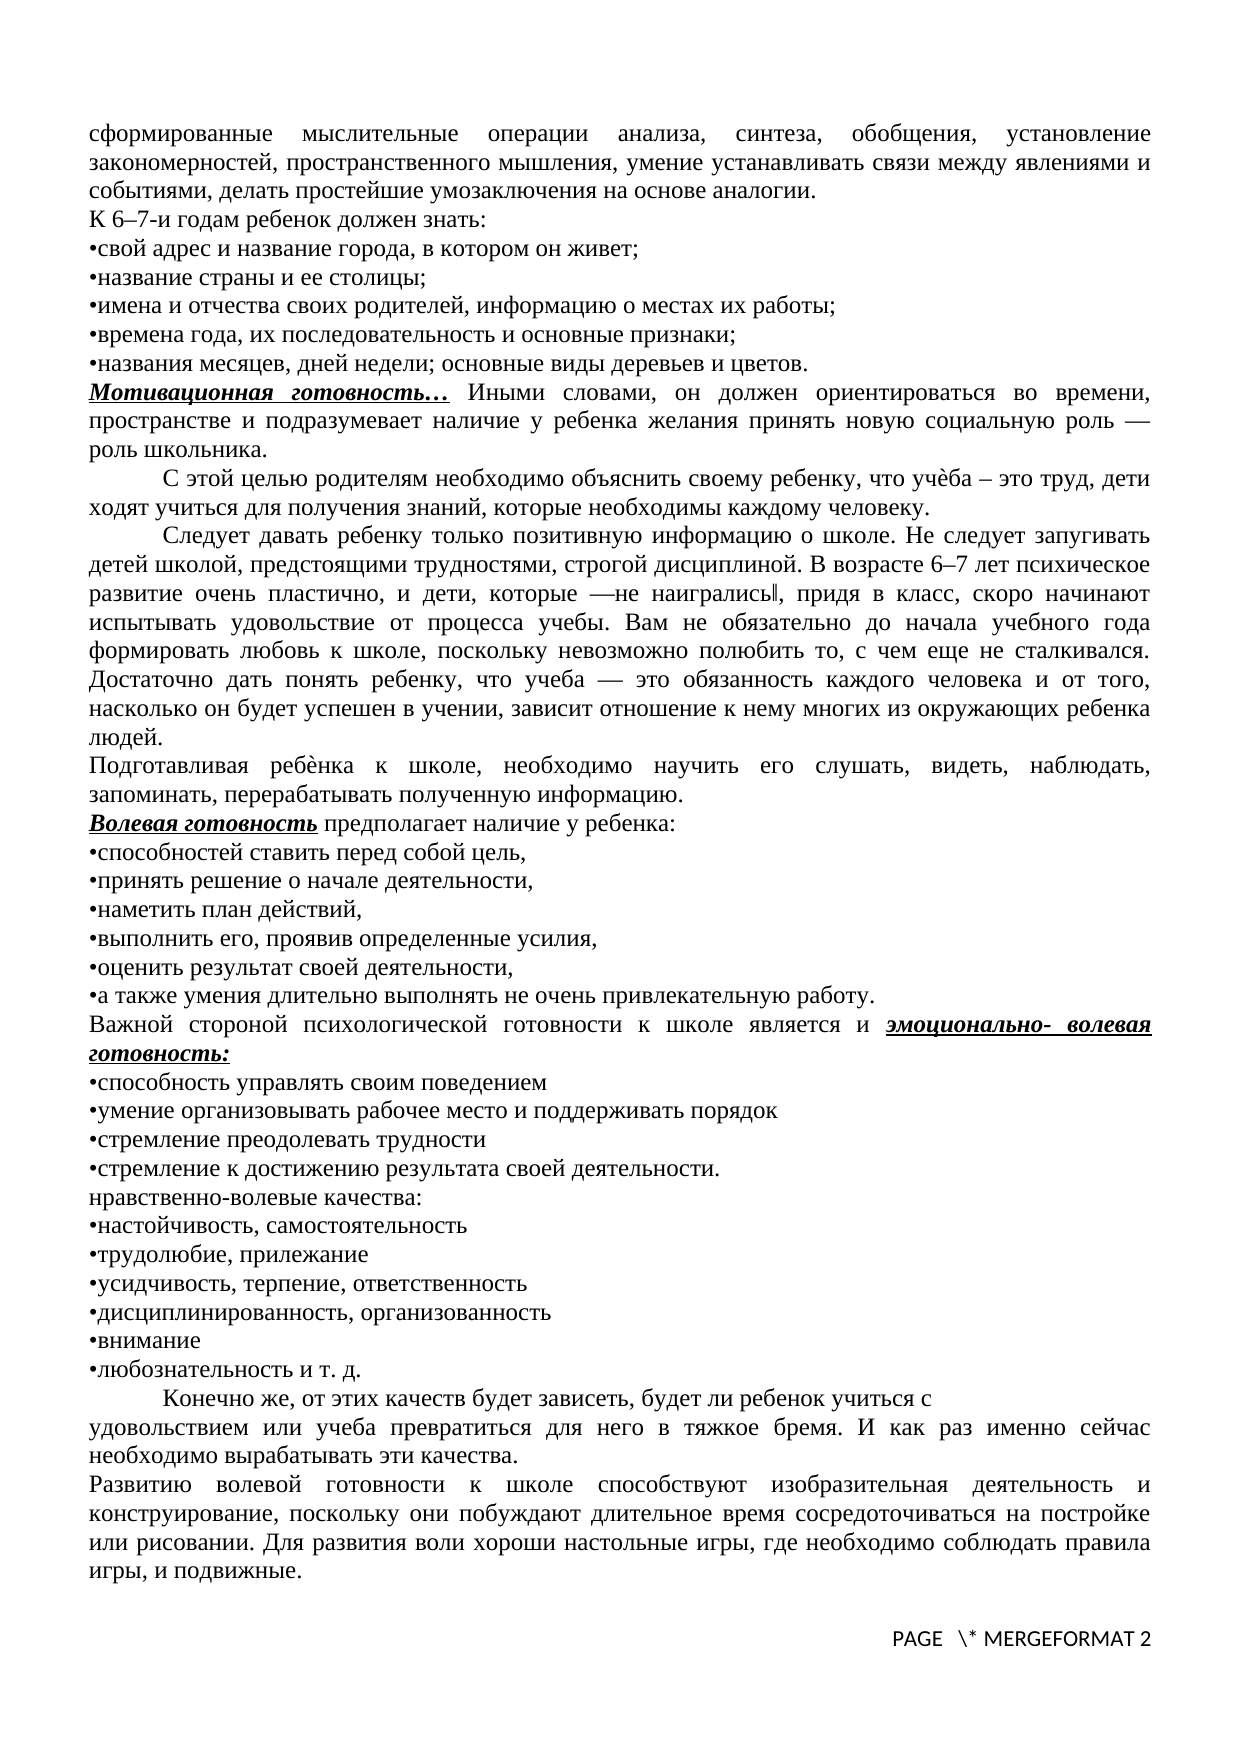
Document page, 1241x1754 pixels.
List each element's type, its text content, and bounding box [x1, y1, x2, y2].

text •название страны и ее столицы; [89, 262, 1152, 291]
text •стремление к достижению результата своей деятельности. [89, 1153, 1152, 1182]
text •стремление преодолевать трудности [89, 1124, 1152, 1153]
text К 6–7-и годам ребенок должен знать: [89, 204, 1152, 233]
text •свой адрес и название города, в котором он живет; [89, 233, 1152, 262]
text •усидчивость, терпение, ответственность [89, 1268, 1152, 1297]
text нравственно-волевые качества: [89, 1182, 1152, 1211]
text Подготавливая ребѐнка к школе, необходимо научить его слушать, видеть, наблюдать, запоминать, перерабатывать полученную информацию. [89, 751, 1152, 808]
text Важной стороной психологической готовности к школе является и эмоционально- волевая готовность: [89, 1009, 1152, 1067]
text •оценить результат своей деятельности, [89, 952, 1152, 981]
text •способностей ставить перед собой цель, [89, 837, 1152, 866]
text •трудолюбие, прилежание [89, 1239, 1152, 1268]
text удовольствием или учеба превратиться для него в тяжкое бремя. И как раз именно сейчас необходимо вырабатывать эти качества. [89, 1412, 1152, 1469]
text •умение организовывать рабочее место и поддерживать порядок [89, 1096, 1152, 1124]
text Следует давать ребенку только позитивную информацию о школе. Не следует запугивать детей школой, предстоящими трудностями, строгой дисциплиной. В возрасте 6–7 лет психическое развитие очень пластично, и дети, которые ―не наигрались‖, придя в класс, скоро начинают испытывать удовольствие от процесса учебы. Вам не обязательно до начала учебного года формировать любовь к школе, поскольку невозможно полюбить то, с чем еще не сталкивался. Достаточно дать понять ребенку, что учеба — это обязанность каждого человека и от того, насколько он будет успешен в учении, зависит отношение к нему многих из окружающих ребенка людей. [89, 521, 1152, 751]
text •настойчивость, самостоятельность [89, 1211, 1152, 1239]
text •принять решение о начале деятельности, [89, 866, 1152, 894]
text Конечно же, от этих качеств будет зависеть, будет ли ребенок учиться с [89, 1383, 1152, 1412]
text •имена и отчества своих родителей, информацию о местах их работы; [89, 291, 1152, 319]
text •а также умения длительно выполнять не очень привлекательную работу. [89, 981, 1152, 1009]
text сформированные мыслительные операции анализа, синтеза, обобщения, установление закономерностей, пространственного мышления, умение устанавливать связи между явлениями и событиями, делать простейшие умозаключения на основе аналогии. [89, 118, 1152, 204]
text Волевая готовность предполагает наличие у ребенка: [89, 808, 1152, 837]
text •дисциплинированность, организованность [89, 1297, 1152, 1326]
text •времена года, их последовательность и основные признаки; [89, 319, 1152, 348]
text •выполнить его, проявив определенные усилия, [89, 923, 1152, 952]
text •названия месяцев, дней недели; основные виды деревьев и цветов. [89, 348, 1152, 377]
text Мотивационная готовность… Иными словами, он должен ориентироваться во времени, пространстве и подразумевает наличие у ребенка желания принять новую социальную роль — роль школьника. [89, 377, 1152, 463]
text •внимание [89, 1326, 1152, 1354]
text •любознательность и т. д. [89, 1354, 1152, 1383]
text С этой целью родителям необходимо объяснить своему ребенку, что учѐба – это труд, дети ходят учиться для получения знаний, которые необходимы каждому человеку. [89, 463, 1152, 521]
text •наметить план действий, [89, 894, 1152, 923]
text •способность управлять своим поведением [89, 1067, 1152, 1096]
text Развитию волевой готовности к школе способствуют изобразительная деятельность и конструирование, поскольку они побуждают длительное время сосредоточиваться на постройке или рисовании. Для развития воли хороши настольные игры, где необходимо соблюдать правила игры, и подвижные. [89, 1469, 1152, 1584]
